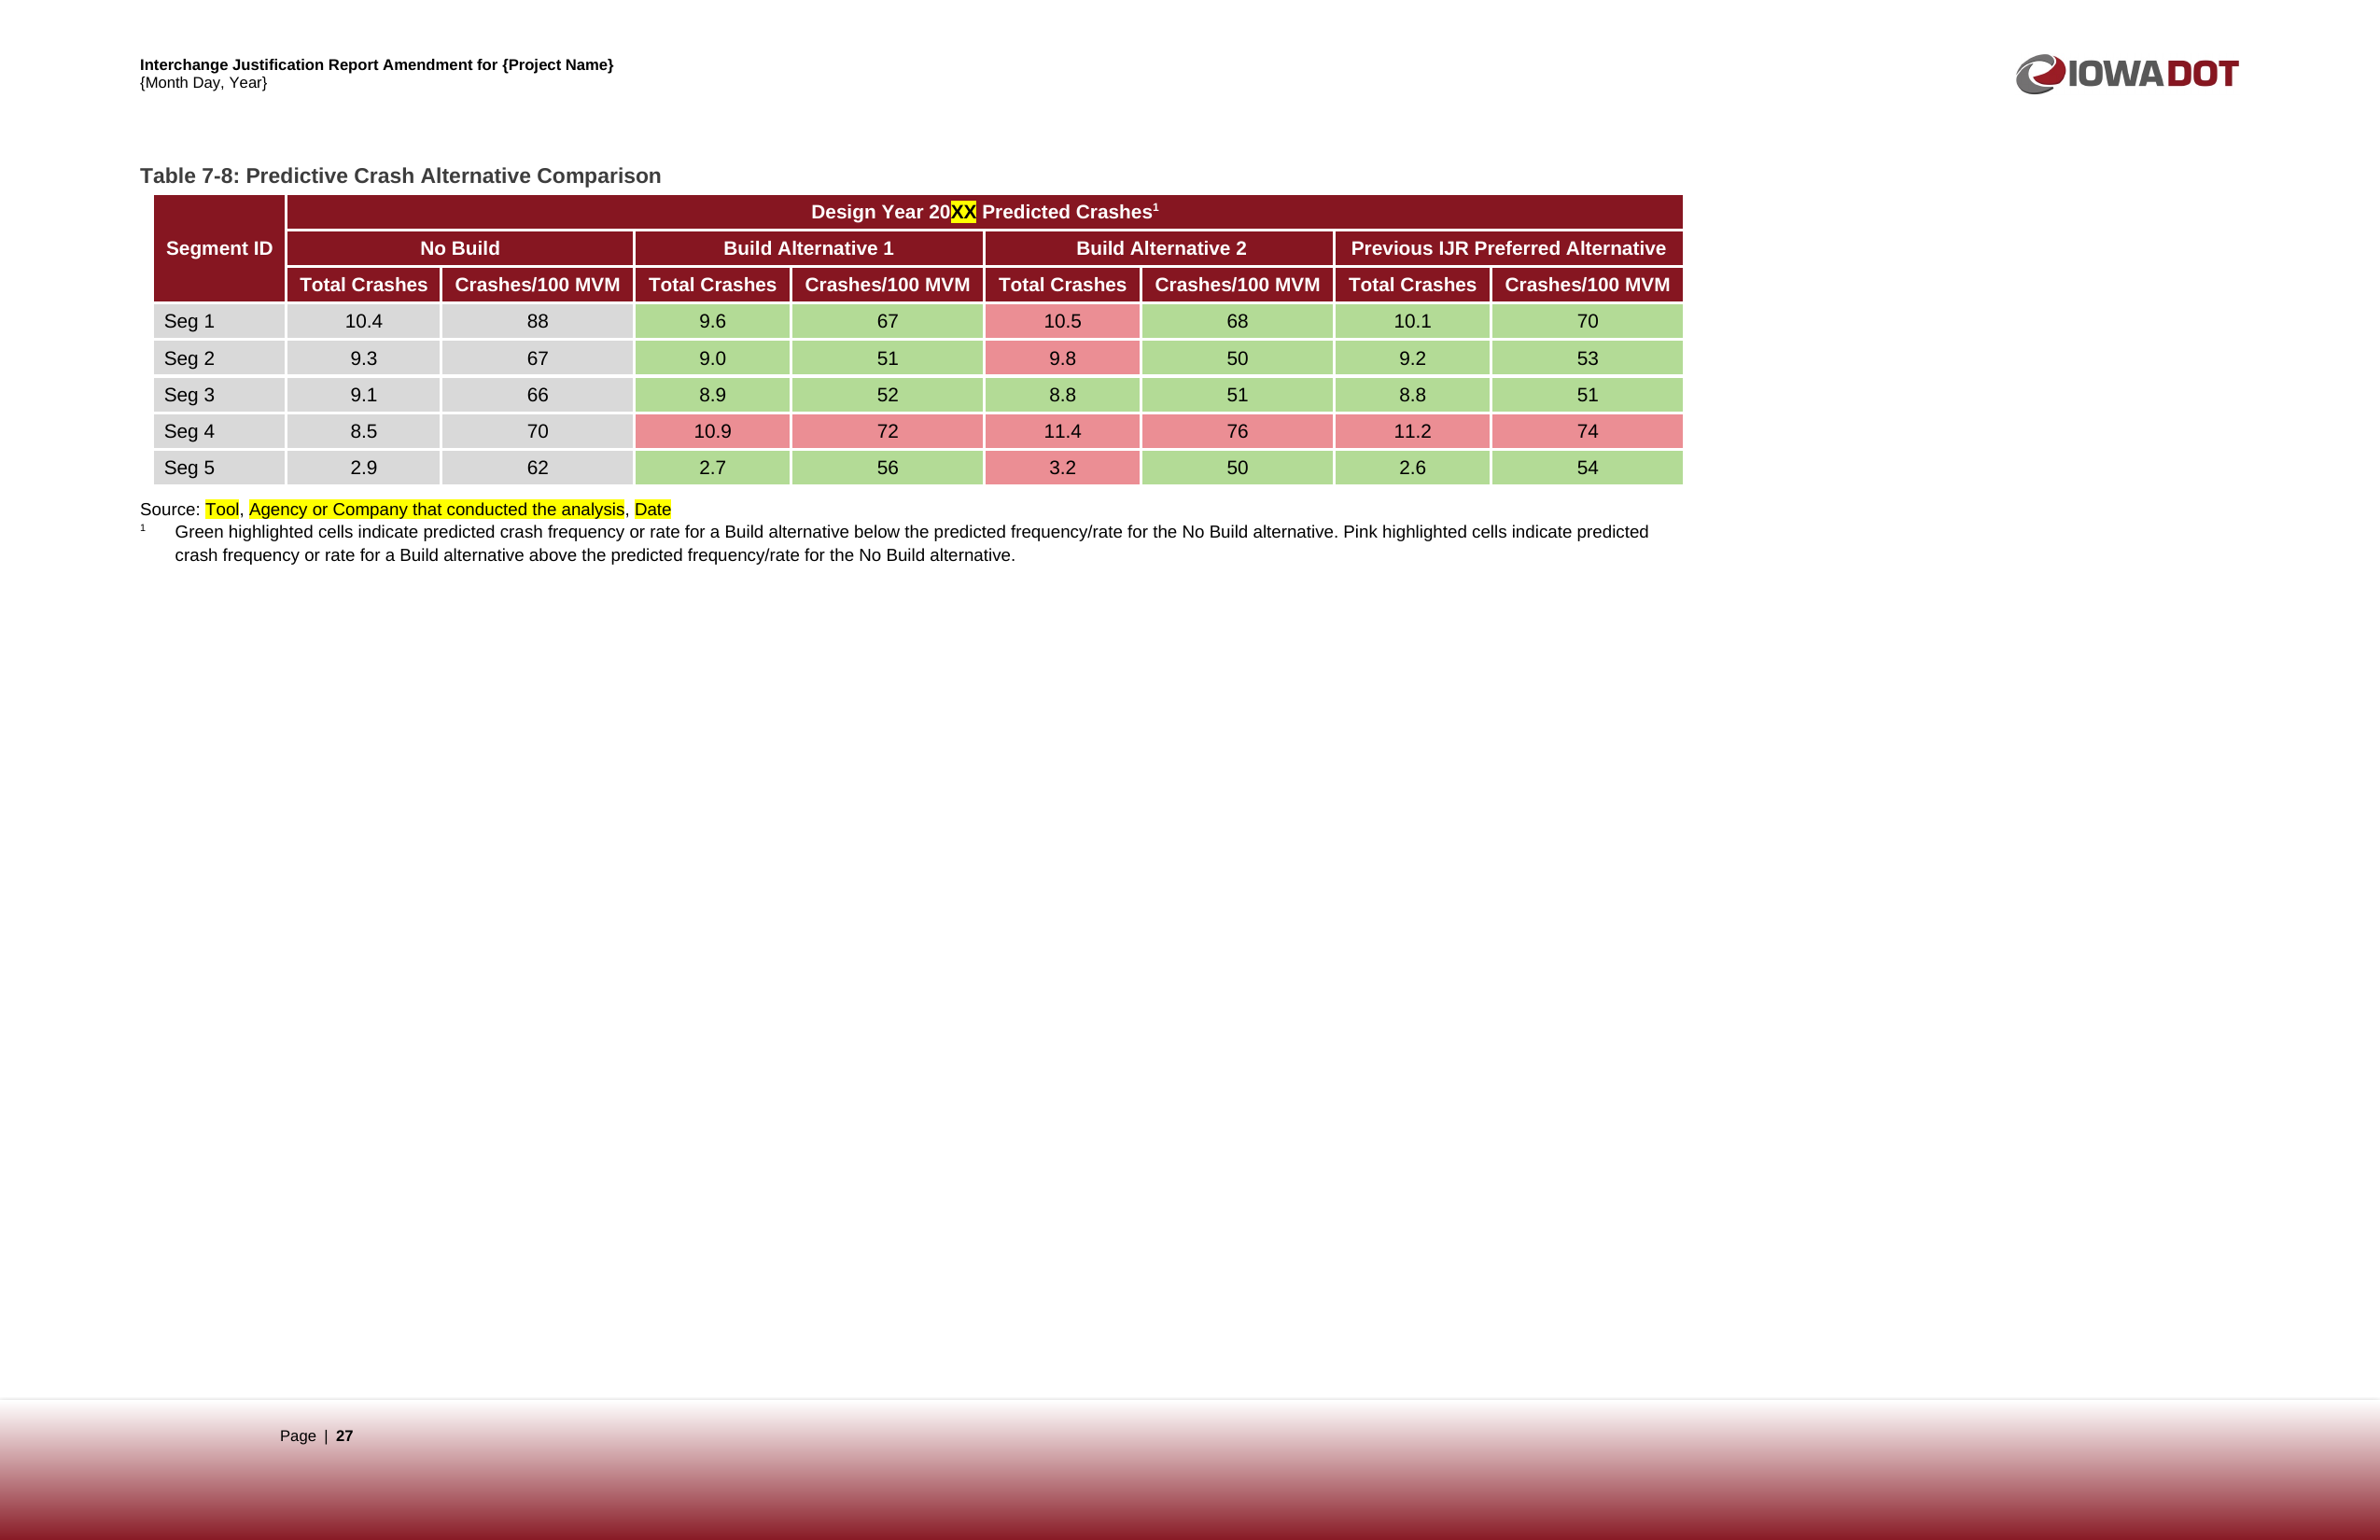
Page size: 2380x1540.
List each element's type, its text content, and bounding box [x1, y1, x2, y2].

table_cell 11.2 [1336, 414, 1490, 448]
table_cell 56 [792, 451, 983, 484]
table_cell 9.2 [1336, 341, 1490, 374]
table_cell 9.6 [636, 304, 790, 338]
table_cell 3.2 [986, 451, 1140, 484]
table_cell 51 [1492, 378, 1683, 412]
table_cell 8.5 [287, 414, 440, 448]
table_cell 8.9 [636, 378, 790, 412]
table_cell 2.6 [1336, 451, 1490, 484]
table_cell 54 [1492, 451, 1683, 484]
table_cell 8.8 [1336, 378, 1490, 412]
table_cell 52 [792, 378, 983, 412]
table_cell Build Alternative 2 [986, 231, 1333, 265]
table_cell 2.7 [636, 451, 790, 484]
table_cell 53 [1492, 341, 1683, 374]
table_cell Seg 1 [154, 304, 285, 338]
table_cell 88 [442, 304, 633, 338]
table_cell Build Alternative 1 [636, 231, 983, 265]
table_cell 10.1 [1336, 304, 1490, 338]
table_cell 67 [792, 304, 983, 338]
table_cell Crashes/100 MVM [1492, 268, 1683, 301]
table_cell Total Crashes [287, 268, 440, 301]
table_cell 11.4 [986, 414, 1140, 448]
table_cell Previous IJR Preferred Alternative [1336, 231, 1683, 265]
table_cell 68 [1142, 304, 1333, 338]
table_cell Seg 4 [154, 414, 285, 448]
table_cell 67 [442, 341, 633, 374]
table_cell Crashes/100 MVM [792, 268, 983, 301]
table_cell Seg 5 [154, 451, 285, 484]
table_cell 10.5 [986, 304, 1140, 338]
table_cell 9.1 [287, 378, 440, 412]
table_cell Total Crashes [986, 268, 1140, 301]
table_cell 50 [1142, 451, 1333, 484]
table_header Design Year 20XX Predicted Crashes1 [287, 195, 1683, 229]
table_cell Crashes/100 MVM [1142, 268, 1333, 301]
picture [2014, 53, 2240, 95]
table_cell 51 [792, 341, 983, 374]
table_cell 10.9 [636, 414, 790, 448]
table_cell No Build [287, 231, 633, 265]
table_cell 62 [442, 451, 633, 484]
table_cell 10.4 [287, 304, 440, 338]
table_cell 9.0 [636, 341, 790, 374]
table_header Segment ID [154, 195, 285, 301]
table_cell Total Crashes [636, 268, 790, 301]
text 1 Green highlighted cells indicate predicted crash frequency or rate for a Build alternative below the predicted frequency/rate for the No Build alternative. Pink highlighted cells indicate predicted crash frequency or rate for a Build alternative above the predicted frequency/rate for the No Build alternative. [140, 522, 1672, 566]
table_cell 72 [792, 414, 983, 448]
table_cell 66 [442, 378, 633, 412]
table_cell 50 [1142, 341, 1333, 374]
table_cell 9.3 [287, 341, 440, 374]
table_cell 2.9 [287, 451, 440, 484]
text Source: Tool, Agency or Company that conducted the analysis, Date [140, 498, 2240, 519]
table_cell 70 [442, 414, 633, 448]
table_cell 74 [1492, 414, 1683, 448]
table_cell Crashes/100 MVM [442, 268, 633, 301]
table_cell 9.8 [986, 341, 1140, 374]
table_cell 70 [1492, 304, 1683, 338]
table_cell 76 [1142, 414, 1333, 448]
table_cell Seg 3 [154, 378, 285, 412]
table_cell Seg 2 [154, 341, 285, 374]
table_cell 51 [1142, 378, 1333, 412]
table_cell 8.8 [986, 378, 1140, 412]
table_cell Total Crashes [1336, 268, 1490, 301]
